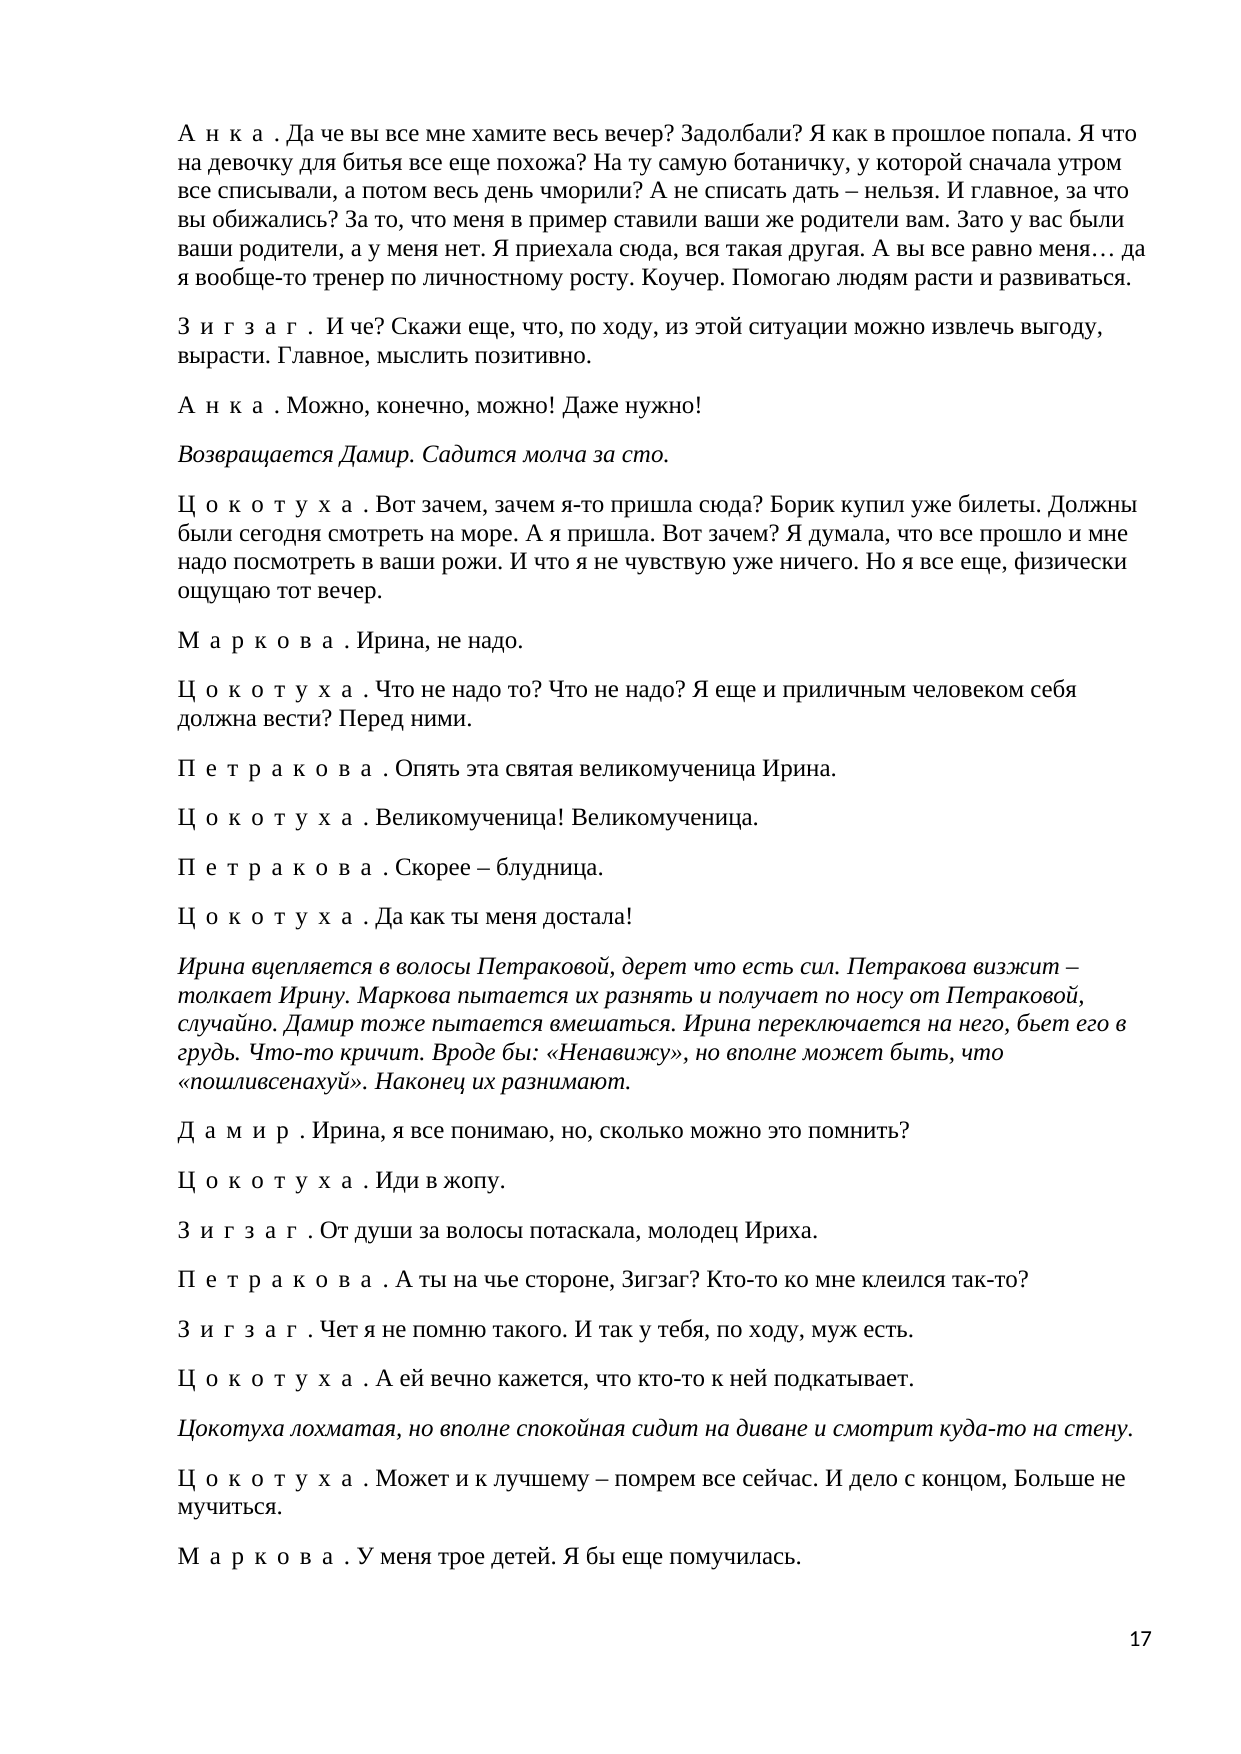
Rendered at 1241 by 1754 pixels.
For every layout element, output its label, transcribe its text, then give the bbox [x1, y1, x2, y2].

text Цокотуха. Что не надо то? Что не надо? Я еще и приличным человеком себя должна вести? Перед ними. [177, 674, 1152, 732]
text Петракова. А ты на чье стороне, Зигзаг? Кто-то ко мне клеился так-то? [177, 1264, 1152, 1293]
text Зигзаг. От души за волосы потаскала, молодец Ириха. [177, 1215, 1152, 1243]
text Цокотуха. А ей вечно кажется, что кто-то к ней подкатывает. [177, 1363, 1152, 1392]
text Цокотуха. Да как ты меня достала! [177, 901, 1152, 930]
text Маркова. У меня трое детей. Я бы еще помучилась. [177, 1541, 1152, 1570]
text Дамир. Ирина, я все понимаю, но, сколько можно это помнить? [177, 1116, 1152, 1144]
text Зигзаг. Чет я не помню такого. И так у тебя, по ходу, муж есть. [177, 1314, 1152, 1343]
text Анка. Да че вы все мне хамите весь вечер? Задолбали? Я как в прошлое попала. Я что на девочку для битья все еще похожа? На ту самую ботаничку, у которой сначала утром все списывали, а потом весь день чморили? А не списать дать – нельзя. И главное, за что вы обижались? За то, что меня в пример ставили ваши же родители вам. Зато у вас были ваши родители, а у меня нет. Я приехала сюда, вся такая другая. А вы все равно меня… да я вообще-то тренер по личностному росту. Коучер. Помогаю людям расти и развиваться. [177, 118, 1152, 291]
text Петракова. Скорее – блудница. [177, 852, 1152, 881]
text Цокотуха. Великомученица! Великомученица. [177, 802, 1152, 831]
text Возвращается Дамир. Садится молча за сто. [177, 439, 1152, 468]
text Анка. Можно, конечно, можно! Даже нужно! [177, 390, 1152, 418]
text Ирина вцепляется в волосы Петраковой, дерет что есть сил. Петракова визжит – толкает Ирину. Маркова пытается их разнять и получает по носу от Петраковой, случайно. Дамир тоже пытается вмешаться. Ирина переключается на него, бьет его в грудь. Что-то кричит. Вроде бы: «Ненавижу», но вполне может быть, что «пошливсенахуй». Наконец их разнимают. [177, 951, 1152, 1095]
text Цокотуха. Может и к лучшему – помрем все сейчас. И дело с концом, Больше не мучиться. [177, 1463, 1152, 1520]
text Зигзаг. И че? Скажи еще, что, по ходу, из этой ситуации можно извлечь выгоду, вырасти. Главное, мыслить позитивно. [177, 311, 1152, 369]
text Цокотуха. Вот зачем, зачем я-то пришла сюда? Борик купил уже билеты. Должны были сегодня смотреть на море. А я пришла. Вот зачем? Я думала, что все прошло и мне надо посмотреть в ваши рожи. И что я не чувствую уже ничего. Но я все еще, физически ощущаю тот вечер. [177, 489, 1152, 604]
text Петракова. Опять эта святая великомученица Ирина. [177, 753, 1152, 781]
text Цокотуха. Иди в жопу. [177, 1165, 1152, 1194]
text Цокотуха лохматая, но вполне спокойная сидит на диване и смотрит куда-то на стену. [177, 1413, 1152, 1442]
text Маркова. Ирина, не надо. [177, 625, 1152, 653]
